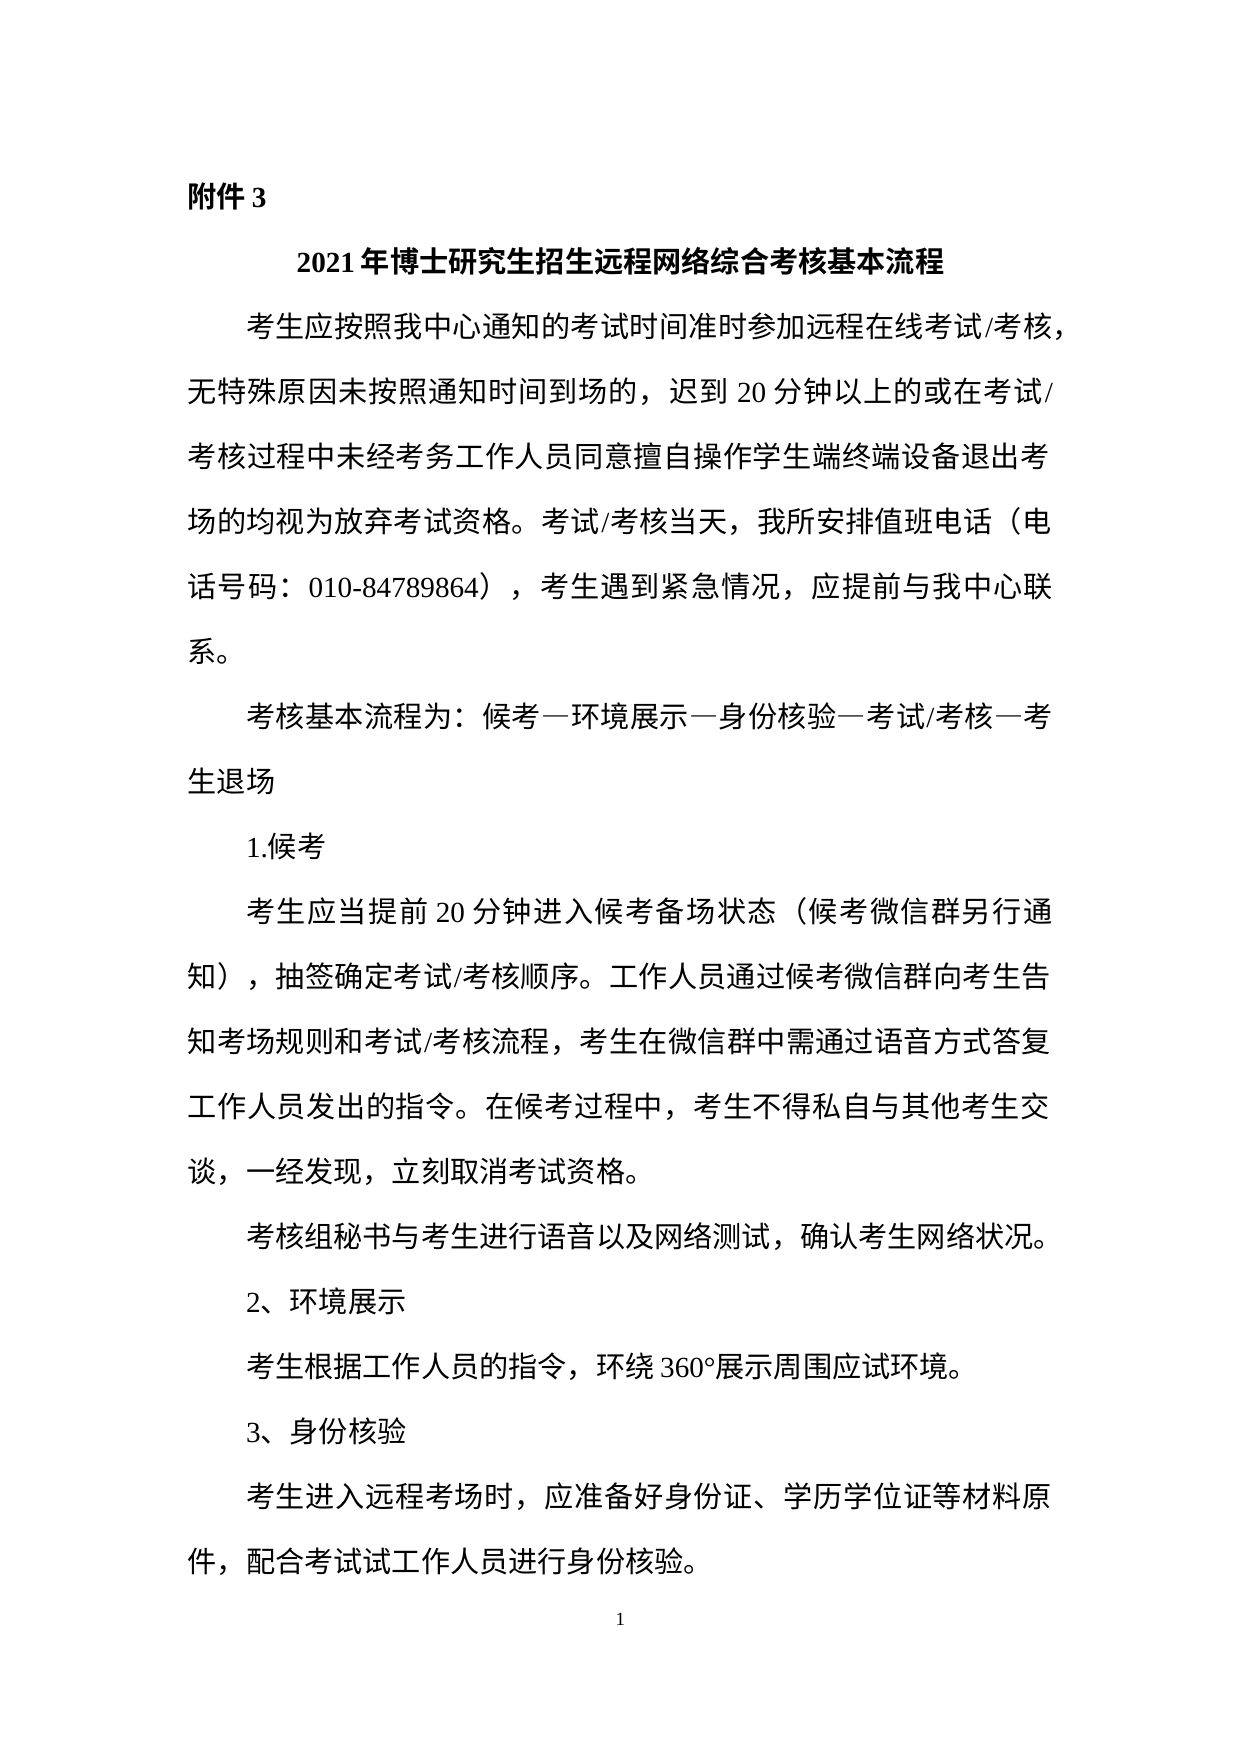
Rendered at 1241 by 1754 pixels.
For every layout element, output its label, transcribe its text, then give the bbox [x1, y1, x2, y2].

text 考生进入远程考场时，应准备好身份证、学历学位证等材料原件，配合考试试工作人员进行身份核验。 [187, 1462, 1053, 1592]
text 考核组秘书与考生进行语音以及网络测试，确认考生网络状况。 [187, 1202, 1053, 1267]
text 考生应当提前20分钟进入候考备场状态（候考微信群另行通知），抽签确定考试/考核顺序。工作人员通过候考微信群向考生告知考场规则和考试/考核流程，考生在微信群中需通过语音方式答复工作人员发出的指令。在候考过程中，考生不得私自与其他考生交谈，一经发现，立刻取消考试资格。 [187, 877, 1053, 1202]
text 附件3 [187, 162, 1053, 227]
text 考核基本流程为：候考—环境展示—身份核验—考试/考核—考生退场 [187, 682, 1053, 812]
text 3、身份核验 [187, 1397, 1053, 1462]
text 1.候考 [187, 812, 1053, 877]
text 2、环境展示 [187, 1267, 1053, 1332]
text 2021年博士研究生招生远程网络综合考核基本流程 [187, 227, 1053, 292]
text 考生根据工作人员的指令，环绕360°展示周围应试环境。 [187, 1332, 1053, 1397]
text 考生应按照我中心通知的考试时间准时参加远程在线考试/考核，无特殊原因未按照通知时间到场的，迟到20分钟以上的或在考试/考核过程中未经考务工作人员同意擅自操作学生端终端设备退出考场的均视为放弃考试资格。考试/考核当天，我所安排值班电话（电话号码：010-84789864），考生遇到紧急情况，应提前与我中心联系。 [187, 292, 1053, 682]
